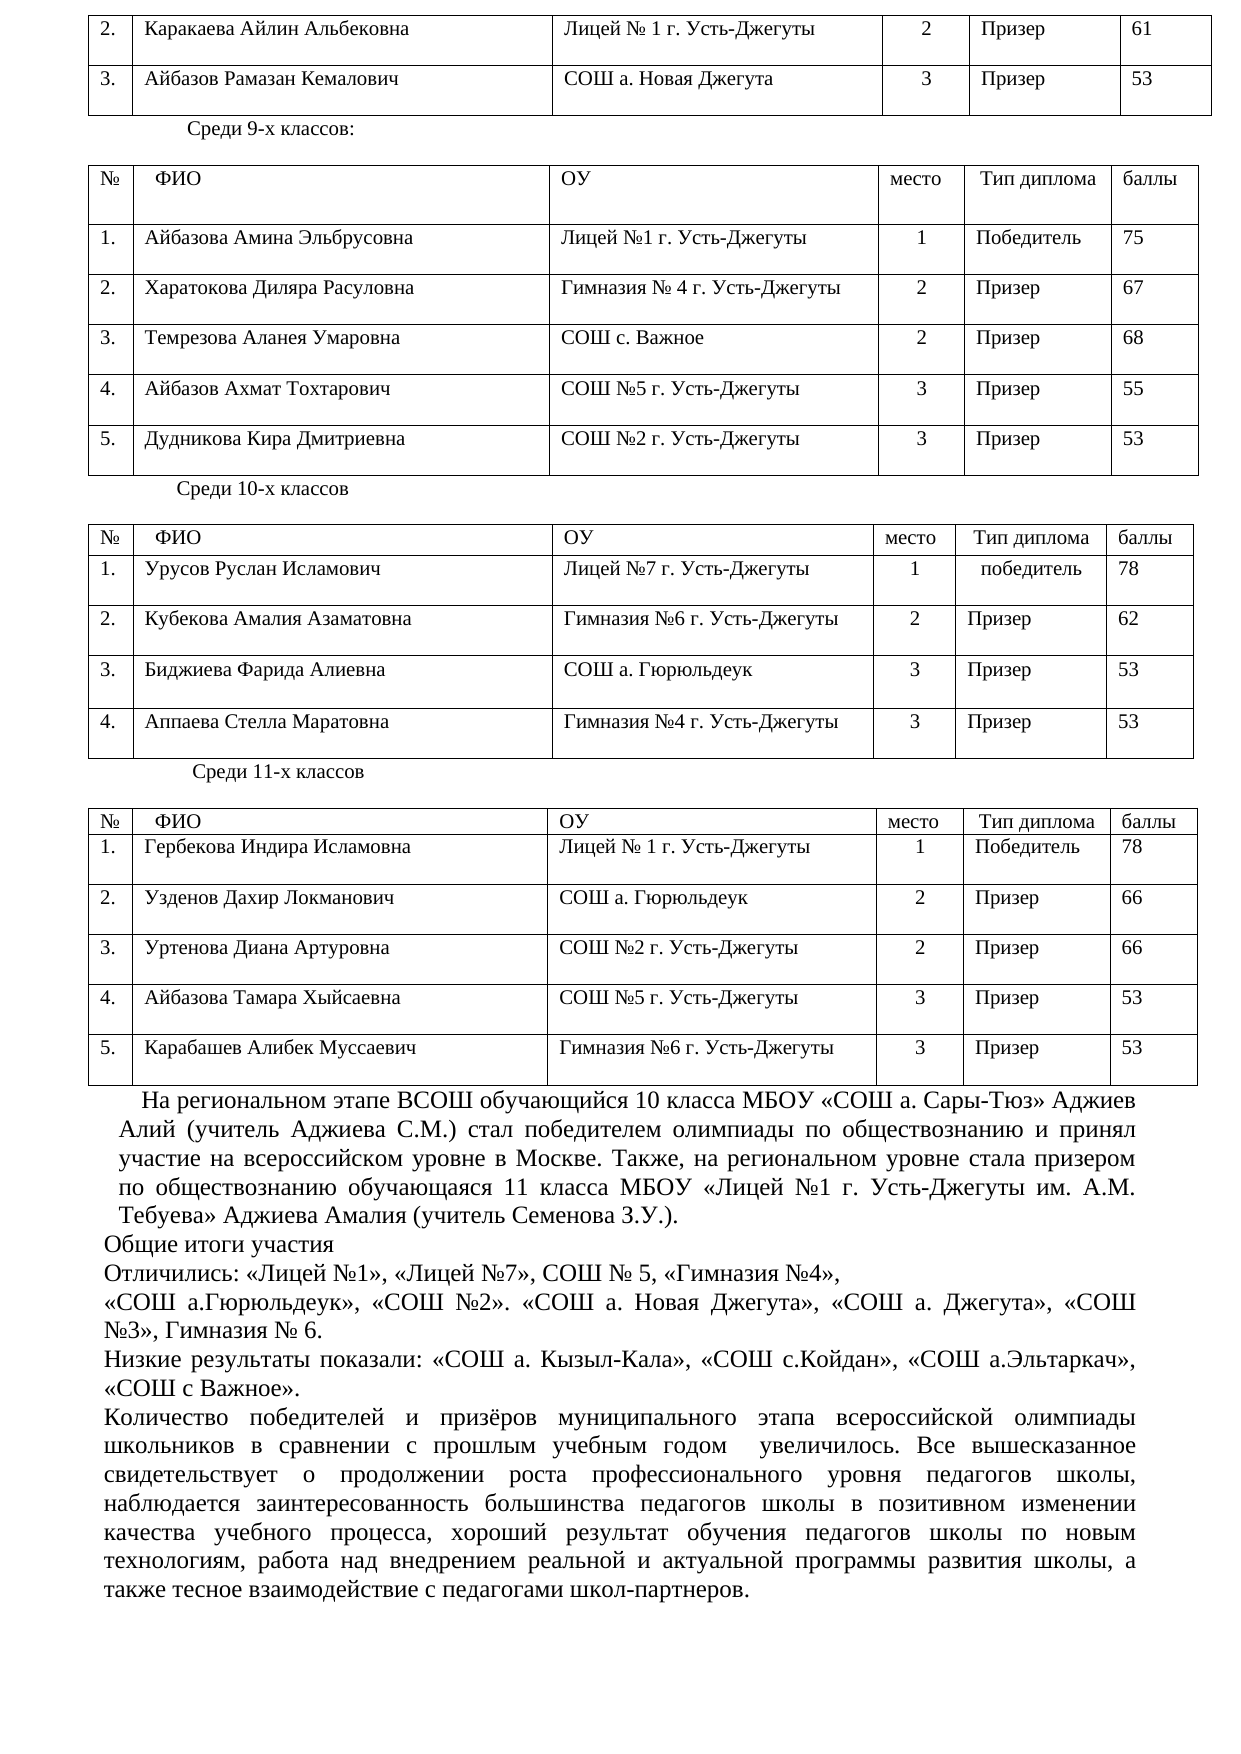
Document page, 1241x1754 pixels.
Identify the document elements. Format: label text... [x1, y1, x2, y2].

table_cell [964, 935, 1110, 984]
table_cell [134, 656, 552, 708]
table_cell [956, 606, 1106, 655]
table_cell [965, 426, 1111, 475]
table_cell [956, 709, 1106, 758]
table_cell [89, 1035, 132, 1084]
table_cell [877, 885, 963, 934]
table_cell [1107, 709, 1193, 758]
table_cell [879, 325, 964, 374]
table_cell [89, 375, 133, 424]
text На региональном этапе ВСОШ обучающийся 10 класса МБОУ «СОШ а. Сары-Тюз» Аджиев Алий (учитель Аджиева С.М.) стал победителем олимпиады по обществознанию и принял участие на всероссийском уровне в Москве. Также, на региональном уровне стала призером по обществознанию обучающаяся 11 класса МБОУ «Лицей №1 г. Усть-Джегуты им. А.М. Тебуева» Аджиева Амалия (учитель Семенова З.У.). [118, 1086, 1137, 1229]
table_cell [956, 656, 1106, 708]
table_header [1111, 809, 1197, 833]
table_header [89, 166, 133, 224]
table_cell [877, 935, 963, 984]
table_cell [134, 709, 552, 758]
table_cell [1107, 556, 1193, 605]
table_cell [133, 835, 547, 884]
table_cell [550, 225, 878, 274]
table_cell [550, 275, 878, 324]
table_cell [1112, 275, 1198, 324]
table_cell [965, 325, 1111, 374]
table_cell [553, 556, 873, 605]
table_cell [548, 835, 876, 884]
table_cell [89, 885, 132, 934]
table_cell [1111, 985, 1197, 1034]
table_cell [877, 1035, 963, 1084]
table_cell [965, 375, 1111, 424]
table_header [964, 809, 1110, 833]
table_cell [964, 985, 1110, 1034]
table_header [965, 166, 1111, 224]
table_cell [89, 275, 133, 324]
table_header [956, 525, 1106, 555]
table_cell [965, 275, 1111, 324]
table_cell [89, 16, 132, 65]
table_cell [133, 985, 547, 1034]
text Отличились: «Лицей №1», «Лицей №7», СОШ № 5, «Гимназия №4», [103, 1258, 1137, 1287]
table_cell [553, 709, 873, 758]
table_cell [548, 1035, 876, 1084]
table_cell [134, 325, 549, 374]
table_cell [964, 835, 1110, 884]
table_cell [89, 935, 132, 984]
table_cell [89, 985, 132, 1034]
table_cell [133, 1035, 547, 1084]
text Среди 9-х классов: [103, 116, 1137, 140]
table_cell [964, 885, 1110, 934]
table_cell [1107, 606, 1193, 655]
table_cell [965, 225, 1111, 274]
text Среди 10-х классов [103, 476, 1137, 500]
text Низкие результаты показали: «СОШ а. Кызыл-Кала», «СОШ с.Койдан», «СОШ а.Эльтаркач», «СОШ с Важное». [103, 1344, 1137, 1402]
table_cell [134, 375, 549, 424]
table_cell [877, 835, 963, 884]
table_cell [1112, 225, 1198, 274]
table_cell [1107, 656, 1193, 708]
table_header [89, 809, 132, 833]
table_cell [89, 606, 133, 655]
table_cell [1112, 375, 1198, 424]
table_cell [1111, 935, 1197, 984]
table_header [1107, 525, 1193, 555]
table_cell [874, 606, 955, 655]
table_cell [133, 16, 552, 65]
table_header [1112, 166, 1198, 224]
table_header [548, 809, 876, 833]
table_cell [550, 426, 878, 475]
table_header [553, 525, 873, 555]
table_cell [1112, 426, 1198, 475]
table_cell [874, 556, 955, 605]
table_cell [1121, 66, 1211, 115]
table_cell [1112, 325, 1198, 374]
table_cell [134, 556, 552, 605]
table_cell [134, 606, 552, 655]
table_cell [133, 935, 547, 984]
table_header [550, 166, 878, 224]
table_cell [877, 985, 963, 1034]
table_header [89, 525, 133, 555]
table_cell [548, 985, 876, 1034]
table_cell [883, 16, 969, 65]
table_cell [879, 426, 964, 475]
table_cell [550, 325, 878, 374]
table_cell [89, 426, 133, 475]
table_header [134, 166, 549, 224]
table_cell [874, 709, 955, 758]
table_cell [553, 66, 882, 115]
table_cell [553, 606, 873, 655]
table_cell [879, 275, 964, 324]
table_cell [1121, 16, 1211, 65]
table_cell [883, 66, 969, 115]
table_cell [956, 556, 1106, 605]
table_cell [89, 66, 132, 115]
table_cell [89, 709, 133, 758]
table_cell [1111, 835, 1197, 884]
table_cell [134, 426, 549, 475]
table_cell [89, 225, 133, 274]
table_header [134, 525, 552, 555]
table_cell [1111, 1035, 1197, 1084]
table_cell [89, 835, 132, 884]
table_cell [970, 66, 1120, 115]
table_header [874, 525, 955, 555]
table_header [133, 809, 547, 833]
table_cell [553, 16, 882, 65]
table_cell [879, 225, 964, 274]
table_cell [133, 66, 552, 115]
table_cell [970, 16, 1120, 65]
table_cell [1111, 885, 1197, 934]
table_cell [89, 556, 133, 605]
text «СОШ а.Гюрюльдеук», «СОШ №2». «СОШ а. Новая Джегута», «СОШ а. Джегута», «СОШ №3», Гимназия № 6. [103, 1287, 1137, 1344]
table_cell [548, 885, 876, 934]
text Количество победителей и призёров муниципального этапа всероссийской олимпиады школьников в сравнении с прошлым учебным годом увеличилось. Все вышесказанное свидетельствует о продолжении роста профессионального уровня педагогов школы, наблюдается заинтересованность большинства педагогов школы в позитивном изменении качества учебного процесса, хороший результат обучения педагогов школы по новым технологиям, работа над внедрением реальной и актуальной программы развития школы, а также тесное взаимодействие с педагогами школ-партнеров. [103, 1402, 1137, 1603]
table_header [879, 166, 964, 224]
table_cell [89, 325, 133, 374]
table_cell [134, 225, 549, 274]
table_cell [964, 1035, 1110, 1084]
text Общие итоги участия [103, 1229, 1137, 1258]
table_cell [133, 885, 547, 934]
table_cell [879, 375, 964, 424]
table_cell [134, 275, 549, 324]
text Среди 11-х классов [103, 759, 1137, 783]
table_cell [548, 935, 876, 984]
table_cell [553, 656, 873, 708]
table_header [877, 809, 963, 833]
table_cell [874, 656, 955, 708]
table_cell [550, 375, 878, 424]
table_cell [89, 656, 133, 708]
